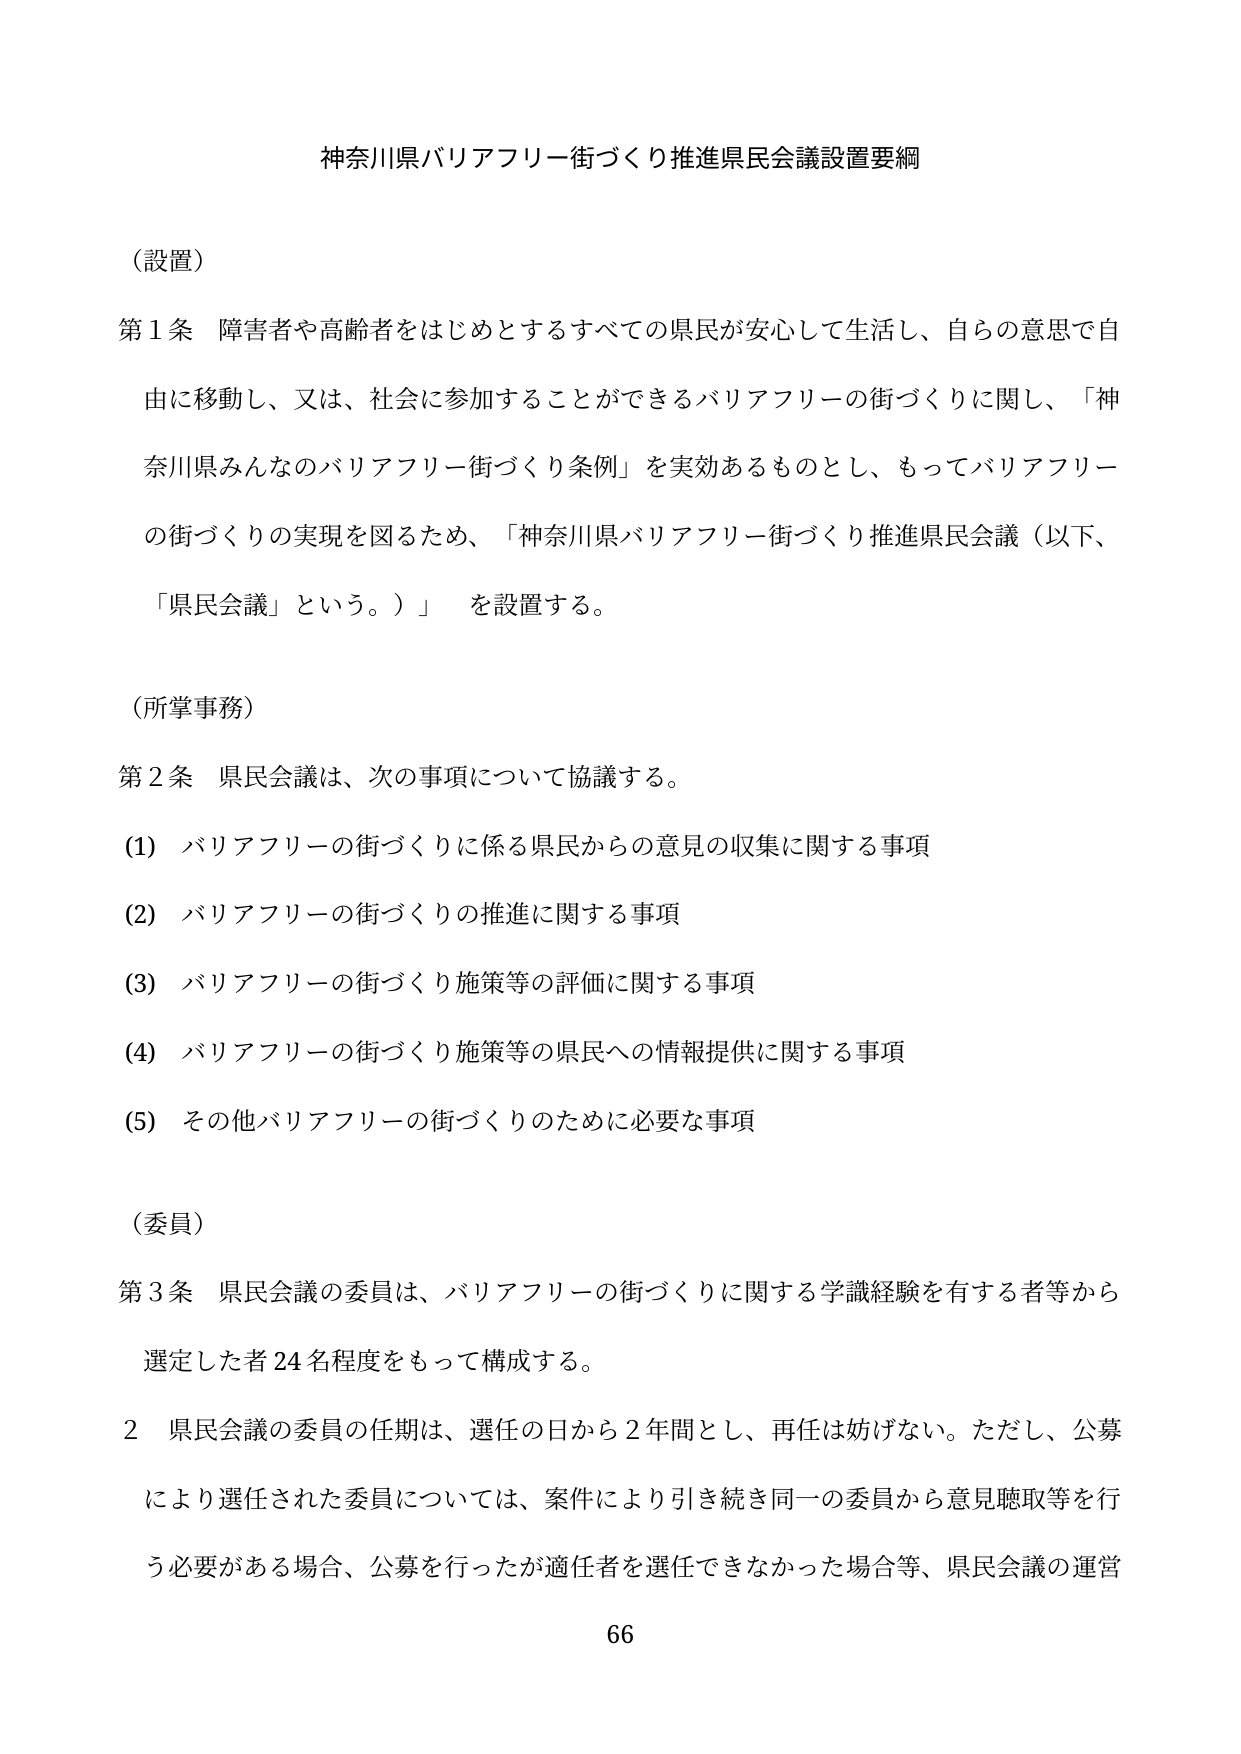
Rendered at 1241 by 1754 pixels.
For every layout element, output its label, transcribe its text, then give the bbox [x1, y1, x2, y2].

text (4) バリアフリーの街づくり施策等の県民への情報提供に関する事項 [118, 1016, 1122, 1085]
text （設置） [118, 226, 1122, 294]
text （委員） [118, 1188, 1122, 1257]
text (5) その他バリアフリーの街づくりのために必要な事項 [118, 1085, 1122, 1154]
text 第２条 県民会議は、次の事項について協議する。 [118, 741, 1122, 810]
text 第１条 障害者や高齢者をはじめとするすべての県民が安心して生活し、自らの意思で自由に移動し、又は、社会に参加することができるバリアフリーの街づくりに関し、「神奈川県みんなのバリアフリー街づくり条例」を実効あるものとし、もってバリアフリーの街づくりの実現を図るため、「神奈川県バリアフリー街づくり推進県民会議（以下、「県民会議」という。）」 を設置する。 [118, 294, 1122, 638]
text 第３条 県民会議の委員は、バリアフリーの街づくりに関する学識経験を有する者等から選定した者24名程度をもって構成する。 [118, 1257, 1122, 1394]
text (2) バリアフリーの街づくりの推進に関する事項 [118, 879, 1122, 947]
text (1) バリアフリーの街づくりに係る県民からの意見の収集に関する事項 [118, 810, 1122, 879]
text （所掌事務） [118, 672, 1122, 741]
text 神奈川県バリアフリー街づくり推進県民会議設置要綱 [118, 122, 1122, 191]
text (3) バリアフリーの街づくり施策等の評価に関する事項 [118, 947, 1122, 1016]
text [118, 1394, 1122, 1601]
